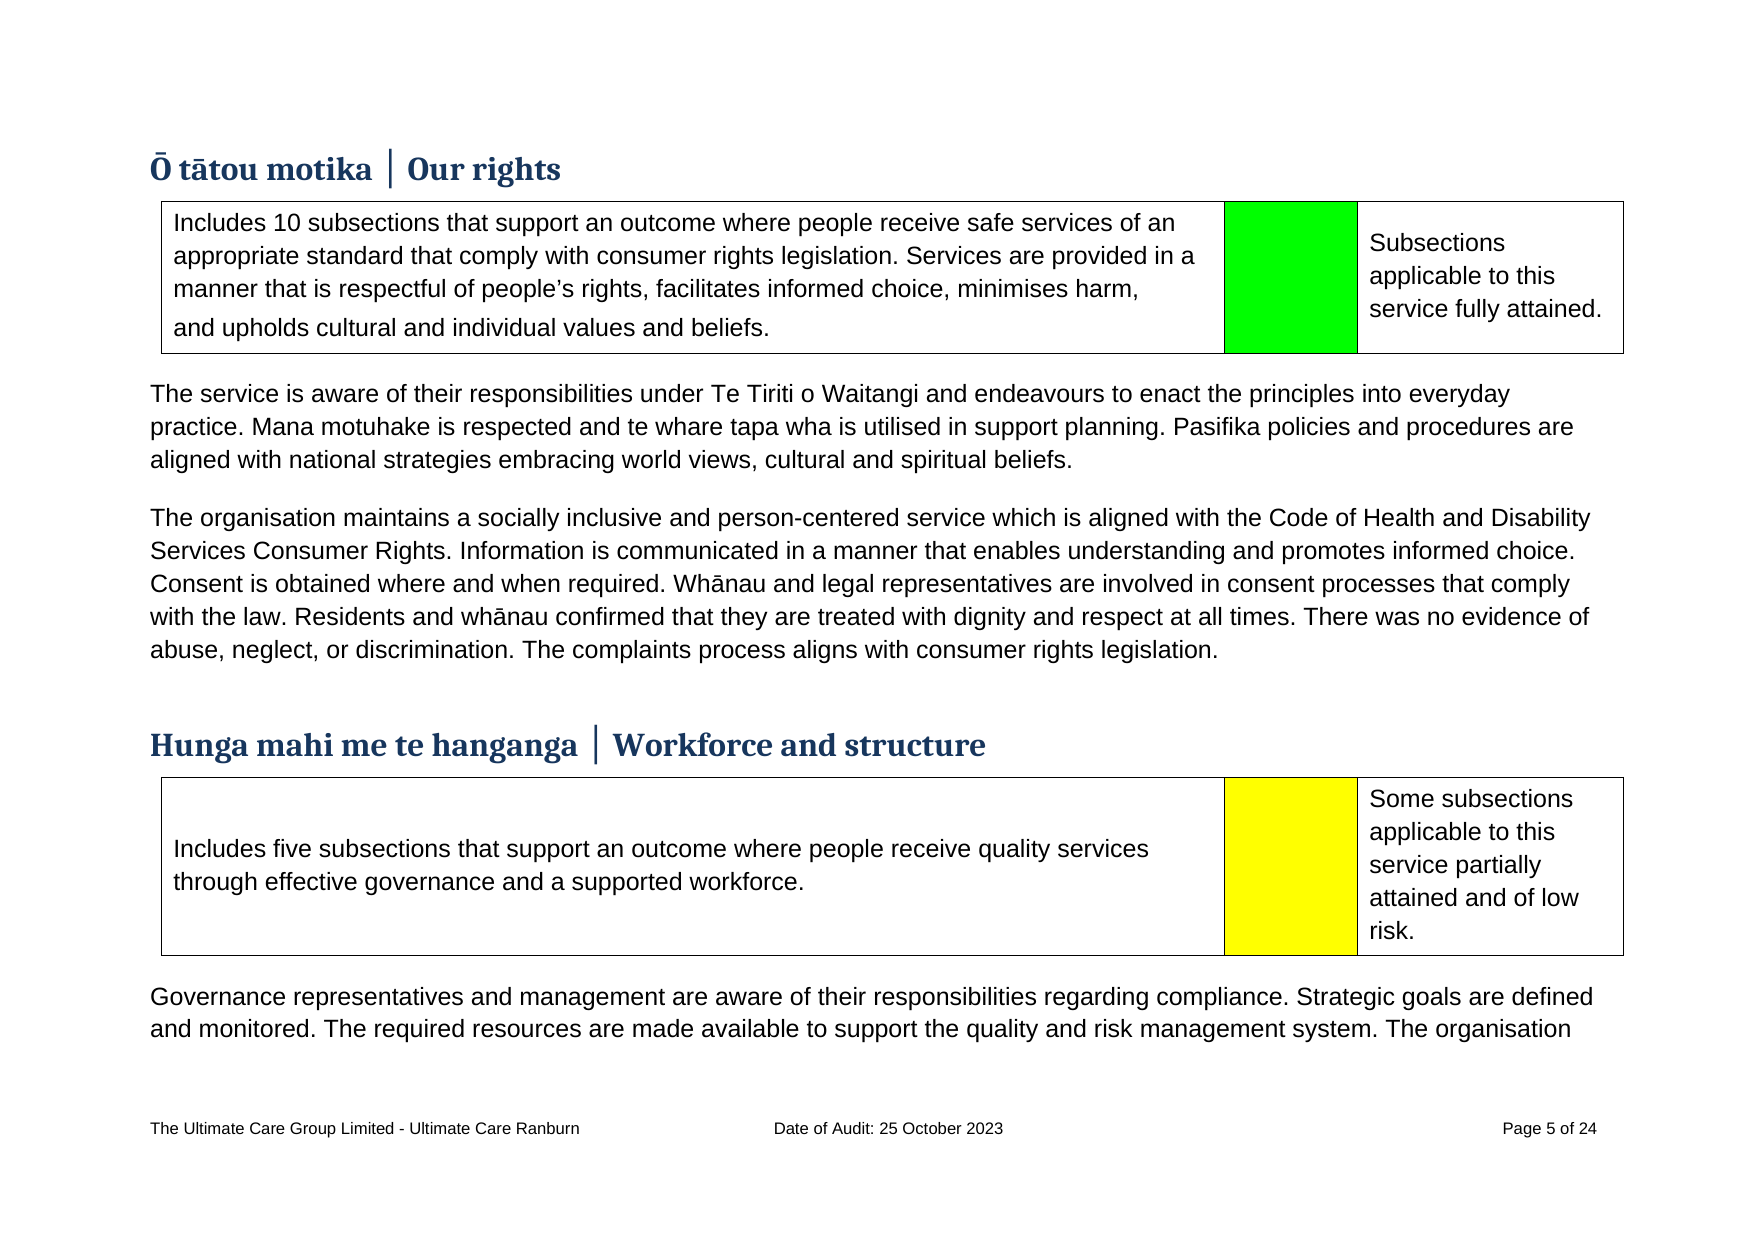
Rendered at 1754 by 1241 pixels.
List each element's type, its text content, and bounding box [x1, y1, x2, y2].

subtitle Hunga mahi me te hanganga │ Workforce and structure [596, 726, 1604, 764]
text The organisation maintains a socially inclusive and person-centered service which is aligned with the Code of Health and Disability Services Consumer Rights. Information is communicated in a manner that enables understanding and promotes informed choice. Consent is obtained where and when required. Whānau and legal representatives are involved in consent processes that comply with the law. Residents and whānau confirmed that they are treated with dignity and respect at all times. There was no evidence of abuse, neglect, or discrimination. The complaints process aligns with consumer rights legislation. [150, 503, 1604, 664]
table_header Subsections applicable to this service fully attained. [1358, 202, 1623, 353]
table_header [1225, 202, 1357, 353]
subtitle Ō tātou motika │ Our rights [150, 150, 389, 188]
subtitle Hunga mahi me te hanganga │ Workforce and structure [150, 726, 594, 764]
table_header Some subsections applicable to this service partially attained and of low risk. [1358, 778, 1623, 955]
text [150, 981, 1604, 1043]
subtitle Ō tātou motika │ Our rights [391, 150, 1604, 188]
table_header Includes 10 subsections that support an outcome where people receive safe services of an appropriate standard that comply with consumer rights legislation. Services are provided in a manner that is respectful of people’s rights, facilitates informed choice, minimises harm, and upholds cultural and individual values and beliefs. [162, 202, 1224, 353]
table_header [1225, 778, 1357, 955]
text The service is aware of their responsibilities under Te Tiriti o Waitangi and endeavours to enact the principles into everyday practice. Mana motuhake is respected and te whare tapa wha is utilised in support planning. Pasifika policies and procedures are aligned with national strategies embracing world views, cultural and spiritual beliefs. [150, 379, 1604, 473]
table_header Includes five subsections that support an outcome where people receive quality services through effective governance and a supported workforce. [162, 778, 1224, 955]
